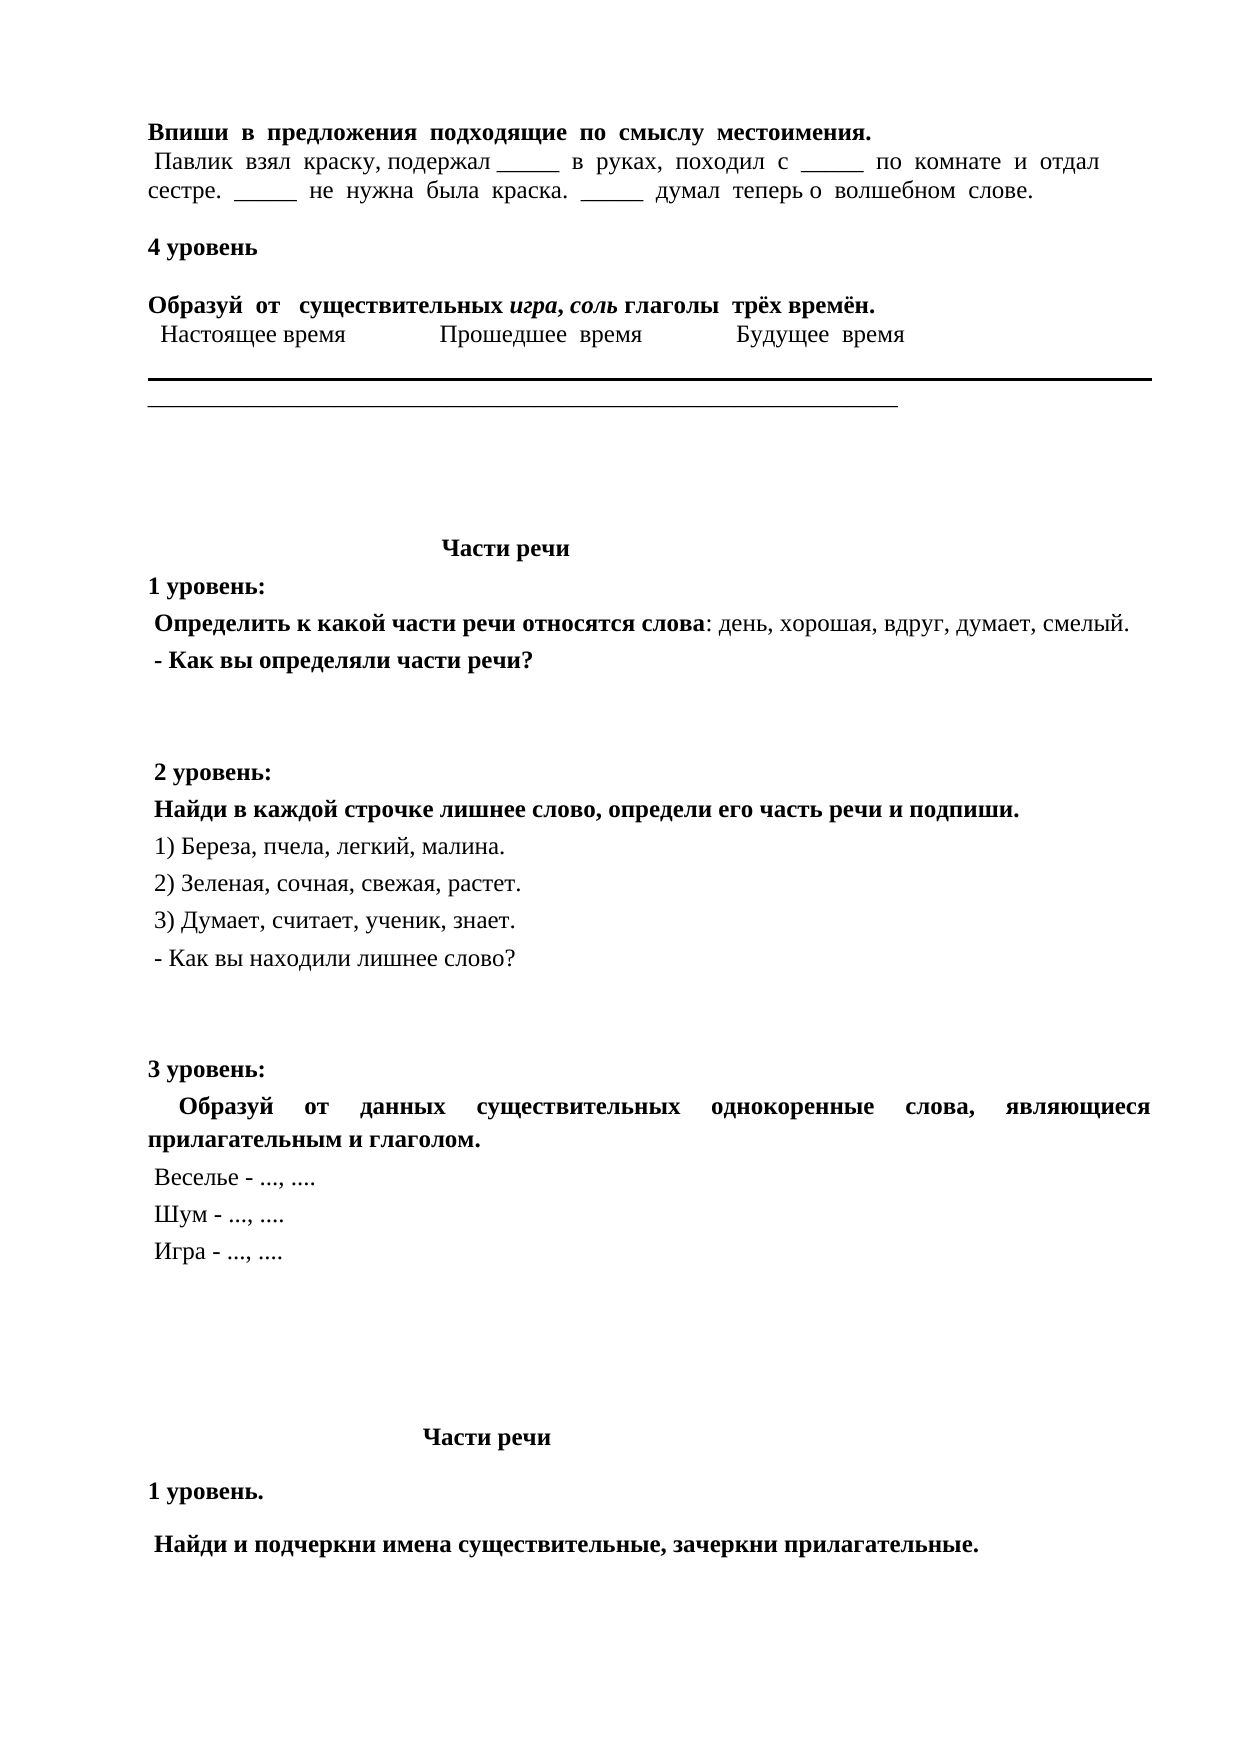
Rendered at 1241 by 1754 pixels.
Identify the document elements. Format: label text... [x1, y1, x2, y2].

text 1 уровень. [148, 1476, 1152, 1504]
text Части речи [148, 533, 1152, 562]
text Определить к какой части речи относятся слова: день, хорошая, вдруг, думает, смелый. [148, 608, 1152, 637]
text Образуй от данных существительных однокоренные слова, являющиеся прилагательным и глаголом. [148, 1091, 1152, 1153]
text Веселье - ..., .... [148, 1162, 1152, 1190]
text 2 уровень: [148, 757, 1152, 785]
text Впиши в предложения подходящие по смыслу местоимения. [148, 117, 1152, 146]
text Игра - ..., .... [148, 1236, 1152, 1265]
text 3) Думает, считает, ученик, знает. [148, 905, 1152, 934]
text - Как вы определяли части речи? [148, 645, 1152, 674]
text Найди в каждой строчке лишнее слово, определи его часть речи и подпиши. [148, 794, 1152, 823]
text Настоящее время Прошедшее время Будущее время [148, 319, 1152, 347]
text 1 уровень: [148, 571, 1152, 599]
text 2) Зеленая, сочная, свежая, растет. [148, 868, 1152, 897]
text Части речи [148, 1422, 1152, 1451]
text 4 уровень [148, 232, 1152, 261]
text 1) Береза, пчела, легкий, малина. [148, 831, 1152, 860]
text - Как вы находили лишнее слово? [148, 943, 1152, 971]
text Найди и подчеркни имена существительные, зачеркни прилагательные. [148, 1529, 1152, 1558]
text Павлик взял краску, подержал _____ в руках, походил с _____ по комнате и отдал сестре. _____ не нужна была краска. _____ думал теперь о волшебном слове. [148, 146, 1152, 204]
text 3 уровень: [148, 1054, 1152, 1083]
text Шум - ..., .... [148, 1199, 1152, 1227]
text Образуй от существительных игра, соль глаголы трёх времён. [148, 290, 1152, 319]
text ____________________________________________________________ [148, 381, 1152, 410]
